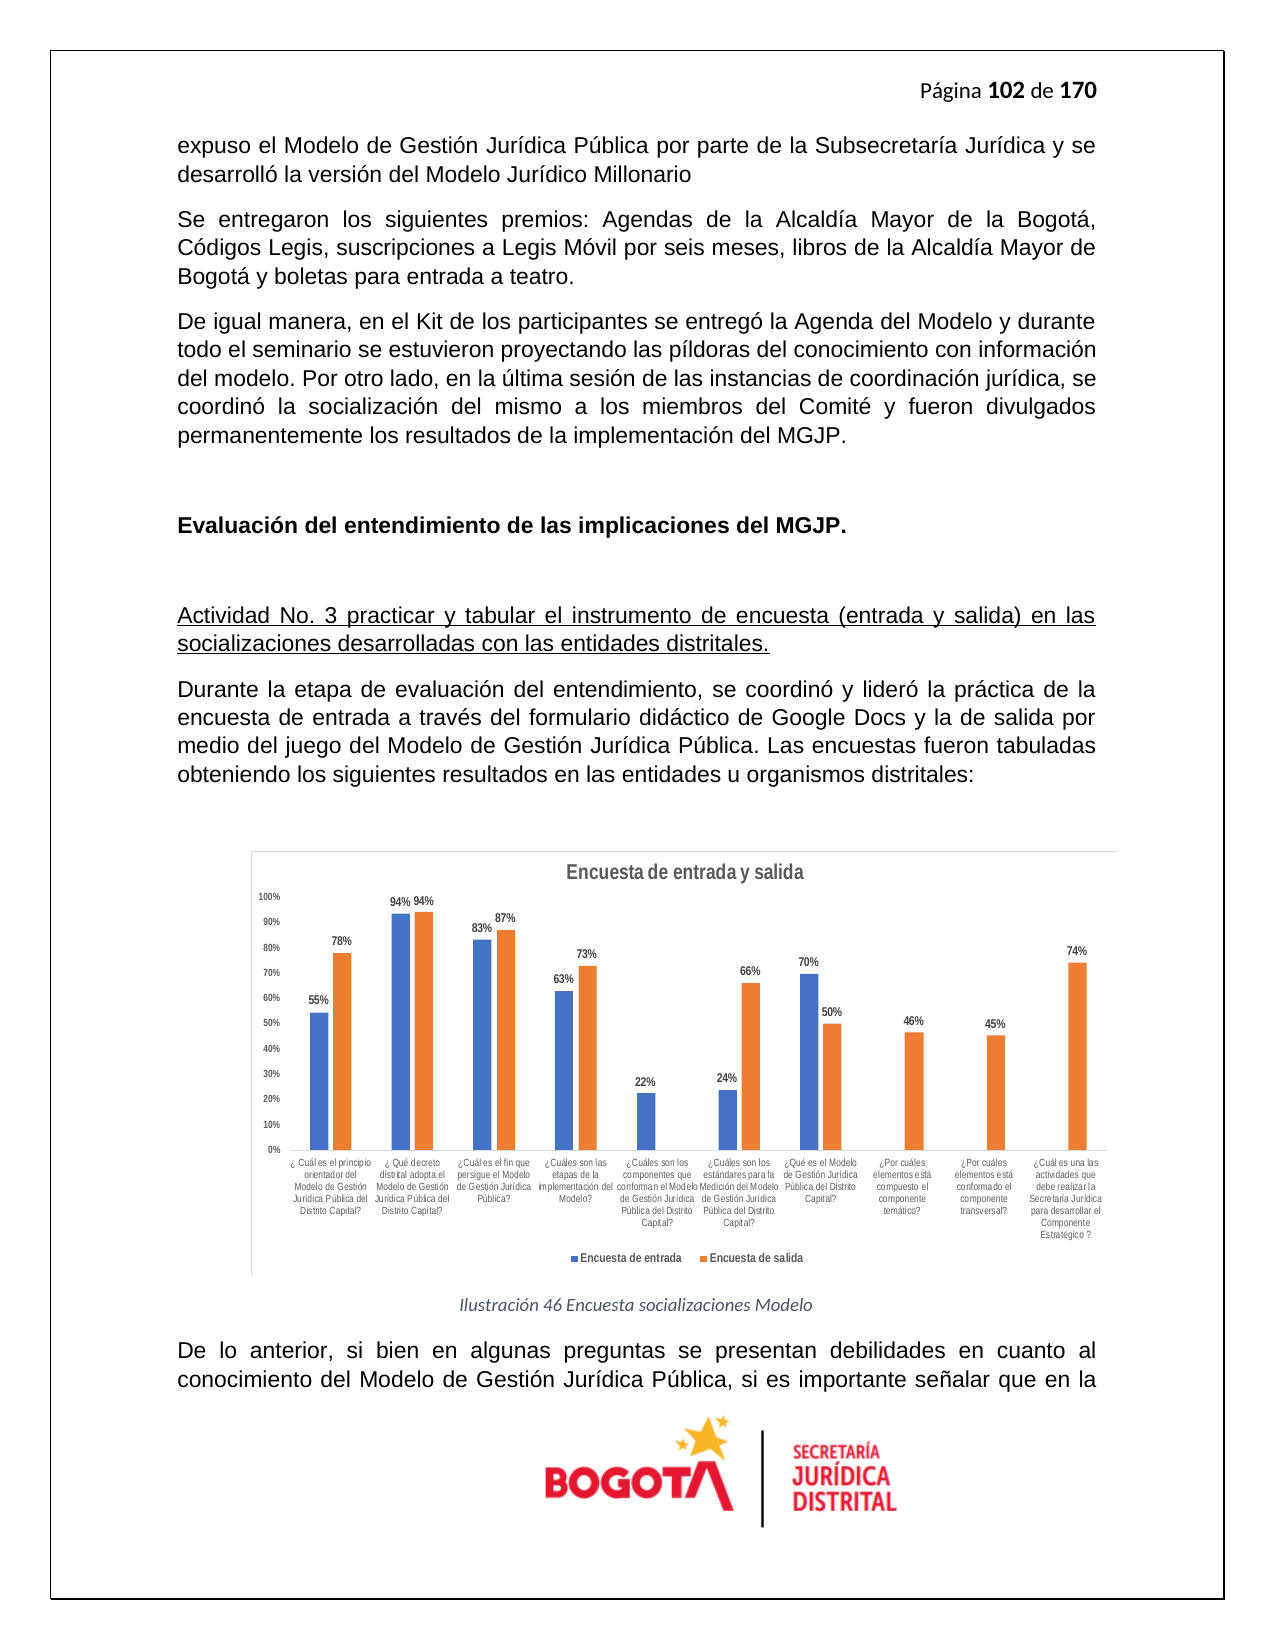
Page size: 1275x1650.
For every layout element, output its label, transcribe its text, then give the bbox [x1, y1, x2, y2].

text Evaluación del entendimiento de las implicaciones del MGJP. [177, 512, 1097, 538]
text Se entregaron los siguientes premios: Agendas de la Alcaldía Mayor de la Bogotá, Códigos Legis, suscripciones a Legis Móvil por seis meses, libros de la Alcaldía Mayor de Bogotá y boletas para entrada a teatro. [177, 206, 1097, 289]
text De igual manera, en el Kit de los participantes se entregó la Agenda del Modelo y durante todo el seminario se estuvieron proyectando las píldoras del conocimiento con información del modelo. Por otro lado, en la última sesión de las instancias de coordinación jurídica, se coordinó la socialización del mismo a los miembros del Comité y fueron divulgados permanentemente los resultados de la implementación del MGJP. [177, 308, 1097, 448]
picture [533, 1406, 917, 1548]
text Actividad No. 3 practicar y tabular el instrumento de encuesta (entrada y salida) en las socializaciones desarrolladas con las entidades distritales. [177, 602, 1097, 657]
text Durante la etapa de evaluación del entendimiento, se coordinó y lideró la práctica de la encuesta de entrada a través del formulario didáctico de Google Docs y la de salida por medio del juego del Modelo de Gestión Jurídica Pública. Las encuestas fueron tabuladas obteniendo los siguientes resultados en las entidades u organismos distritales: [177, 676, 1097, 787]
